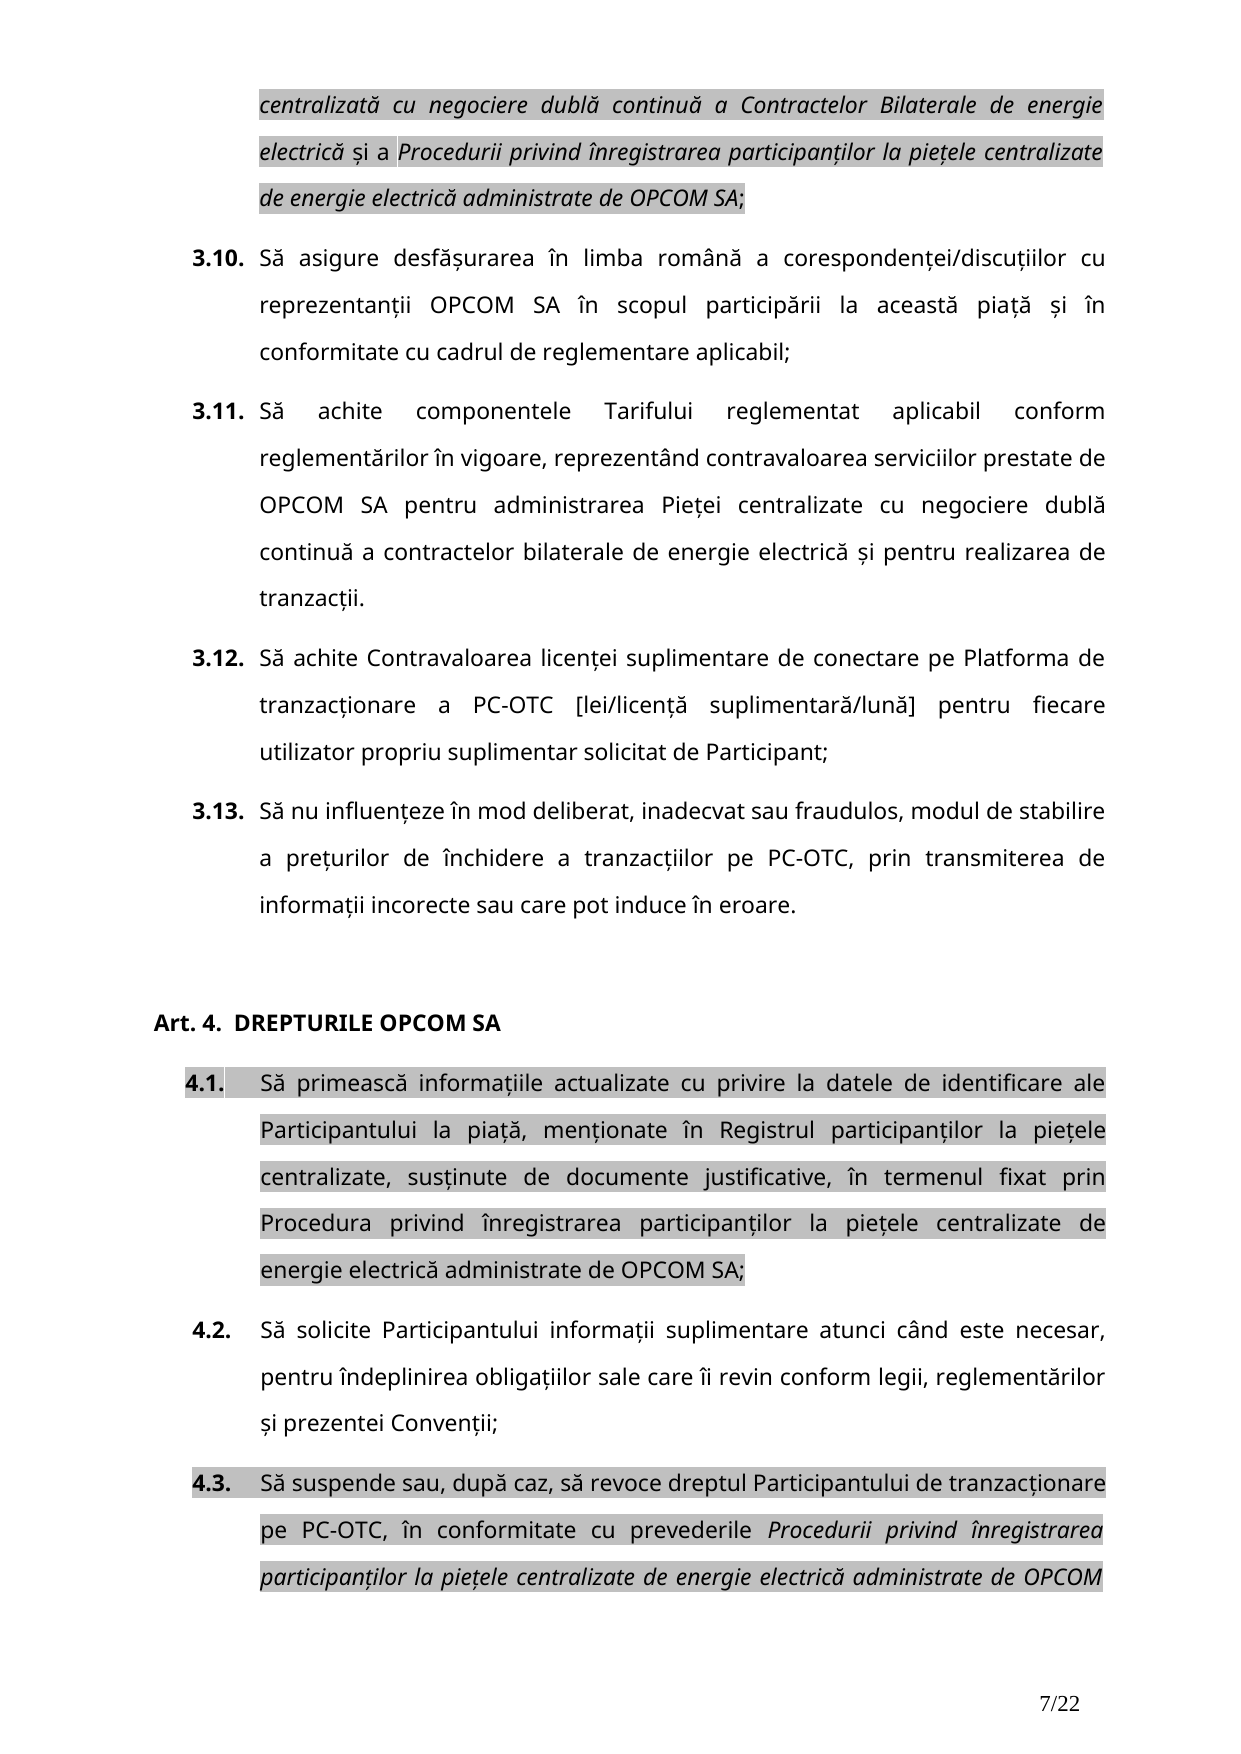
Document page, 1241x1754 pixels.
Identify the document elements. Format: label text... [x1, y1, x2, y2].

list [192, 1498, 1106, 1592]
text Art. 4. DREPTURILE OPCOM SA [148, 1007, 1106, 1039]
list Să asigure desfășurarea în limba română a corespondenței/discuțiilor cu reprezentanții OPCOM SA în scopul participării la această piață și în conformitate cu cadrul de reglementare aplicabil; [192, 242, 1106, 367]
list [192, 89, 1106, 214]
list Să solicite Participantului informaţii suplimentare atunci când este necesar, pentru îndeplinirea obligaţiilor sale care îi revin conform legii, reglementărilor şi prezentei Convenții; [192, 1314, 1106, 1439]
list Să nu influenţeze în mod deliberat, inadecvat sau fraudulos, modul de stabilire a prețurilor de închidere a tranzacțiilor pe PC-OTC, prin transmiterea de informaţii incorecte sau care pot induce în eroare. [192, 795, 1106, 920]
list Să primească informațiile actualizate cu privire la datele de identificare ale Participantului la piață, menționate în Registrul participanților la piețele centralizate, susținute de documente justificative, în termenul fixat prin Procedura privind înregistrarea participanților la piețele centralizate de energie electrică administrate de OPCOM SA; [185, 1067, 1106, 1286]
list Să achite Contravaloarea licenței suplimentare de conectare pe Platforma de tranzacționare a PC-OTC [lei/licență suplimentară/lună] pentru fiecare utilizator propriu suplimentar solicitat de Participant; [192, 642, 1106, 767]
list Să achite componentele Tarifului reglementat aplicabil conform reglementărilor în vigoare, reprezentând contravaloarea serviciilor prestate de OPCOM SA pentru administrarea Pieței centralizate cu negociere dublă continuă a contractelor bilaterale de energie electrică și pentru realizarea de tranzacții. [192, 395, 1106, 614]
